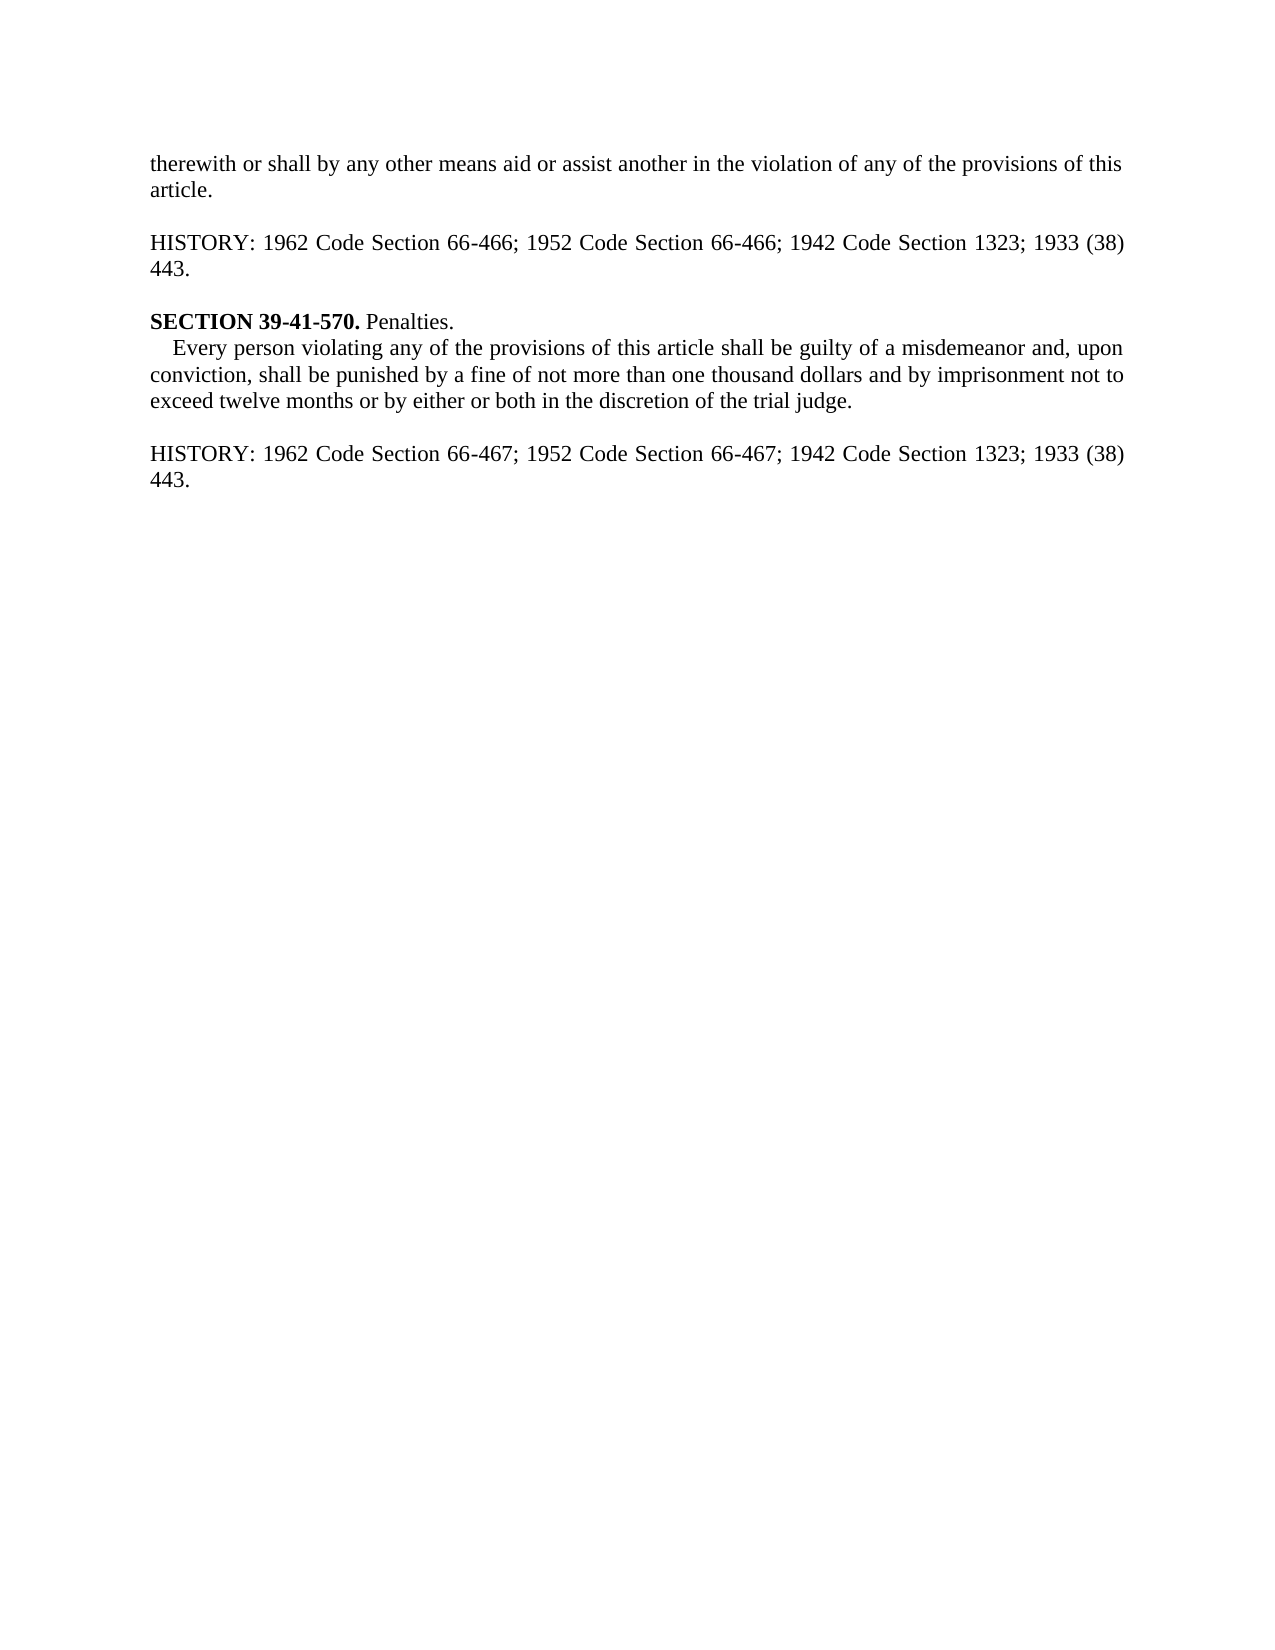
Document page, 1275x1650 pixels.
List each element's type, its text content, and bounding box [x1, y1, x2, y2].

text HISTORY: 1962 Code Section 66-466; 1952 Code Section 66-466; 1942 Code Section 1323; 1933 (38) 443. [150, 229, 1125, 282]
text Every person violating any of the provisions of this article shall be guilty of a misdemeanor and, upon conviction, shall be punished by a fine of not more than one thousand dollars and by imprisonment not to exceed twelve months or by either or both in the discretion of the trial judge. [150, 334, 1125, 413]
text SECTION 39-41-570. Penalties. [150, 308, 1125, 334]
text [150, 150, 1125, 203]
text HISTORY: 1962 Code Section 66-467; 1952 Code Section 66-467; 1942 Code Section 1323; 1933 (38) 443. [150, 440, 1125, 493]
